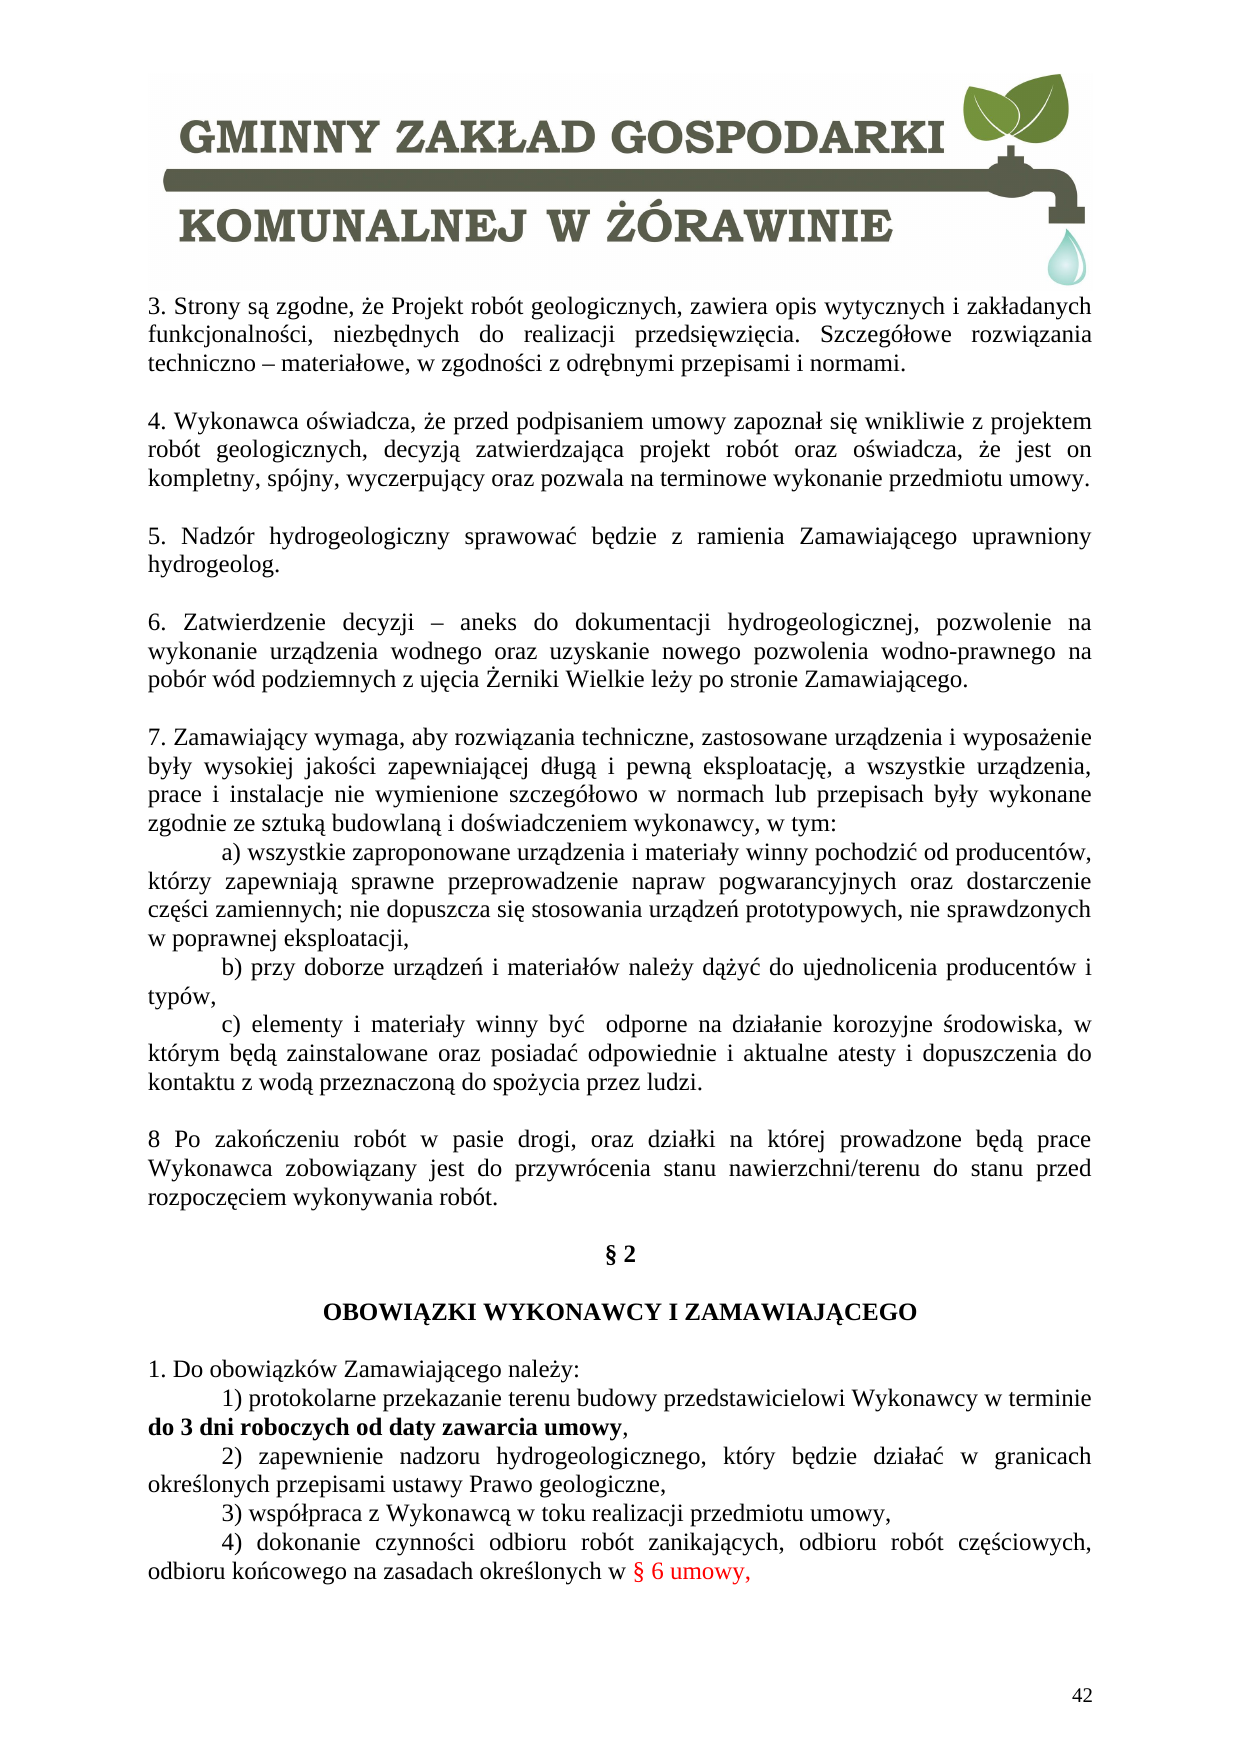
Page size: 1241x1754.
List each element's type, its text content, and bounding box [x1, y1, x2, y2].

text 3) współpraca z Wykonawcą w toku realizacji przedmiotu umowy, [148, 1498, 1092, 1527]
text § 2 [148, 1239, 1092, 1268]
picture [147, 73, 1093, 291]
list 5. Nadzór hydrogeologiczny sprawować będzie z ramienia Zamawiającego uprawniony hydrogeolog. [148, 521, 1092, 578]
list 7. Zamawiający wymaga, aby rozwiązania techniczne, zastosowane urządzenia i wyposażenie były wysokiej jakości zapewniającej długą i pewną eksploatację, a wszystkie urządzenia, prace i instalacje nie wymienione szczegółowo w normach lub przepisach były wykonane zgodnie ze sztuką budowlaną i doświadczeniem wykonawcy, w tym: [148, 722, 1092, 837]
list 8 Po zakończeniu robót w pasie drogi, oraz działki na której prowadzone będą prace Wykonawca zobowiązany jest do przywrócenia stanu nawierzchni/terenu do stanu przed rozpoczęciem wykonywania robót. [148, 1124, 1092, 1211]
text 1. Do obowiązków Zamawiającego należy: [148, 1354, 1092, 1383]
list a) wszystkie zaproponowane urządzenia i materiały winny pochodzić od producentów, którzy zapewniają sprawne przeprowadzenie napraw pogwarancyjnych oraz dostarczenie części zamiennych; nie dopuszcza się stosowania urządzeń prototypowych, nie sprawdzonych w poprawnej eksploatacji, [148, 837, 1092, 952]
text 1) protokolarne przekazanie terenu budowy przedstawicielowi Wykonawcy w terminie do 3 dni roboczych od daty zawarcia umowy, [148, 1383, 1092, 1441]
text 2) zapewnienie nadzoru hydrogeologicznego, który będzie działać w granicach określonych przepisami ustawy Prawo geologiczne, [148, 1441, 1092, 1498]
text OBOWIĄZKI WYKONAWCY I ZAMAWIAJĄCEGO [148, 1297, 1092, 1326]
list b) przy doborze urządzeń i materiałów należy dążyć do ujednolicenia producentów i typów, [148, 952, 1092, 1009]
list 6. Zatwierdzenie decyzji – aneks do dokumentacji hydrogeologicznej, pozwolenie na wykonanie urządzenia wodnego oraz uzyskanie nowego pozwolenia wodno-prawnego na pobór wód podziemnych z ujęcia Żerniki Wielkie leży po stronie Zamawiającego. [148, 607, 1092, 693]
text 4) dokonanie czynności odbioru robót zanikających, odbioru robót częściowych, odbioru końcowego na zasadach określonych w § 6 umowy, [148, 1527, 1092, 1584]
text 3. Strony są zgodne, że Projekt robót geologicznych, zawiera opis wytycznych i zakładanych funkcjonalności, niezbędnych do realizacji przedsięwzięcia. Szczegółowe rozwiązania techniczno – materiałowe, w zgodności z odrębnymi przepisami i normami. [148, 291, 1092, 377]
text 4. Wykonawca oświadcza, że przed podpisaniem umowy zapoznał się wnikliwie z projektem robót geologicznych, decyzją zatwierdzająca projekt robót oraz oświadcza, że jest on kompletny, spójny, wyczerpujący oraz pozwala na terminowe wykonanie przedmiotu umowy. [148, 406, 1092, 492]
list c) elementy i materiały winny być odporne na działanie korozyjne środowiska, w którym będą zainstalowane oraz posiadać odpowiednie i aktualne atesty i dopuszczenia do kontaktu z wodą przeznaczoną do spożycia przez ludzi. [148, 1009, 1092, 1096]
